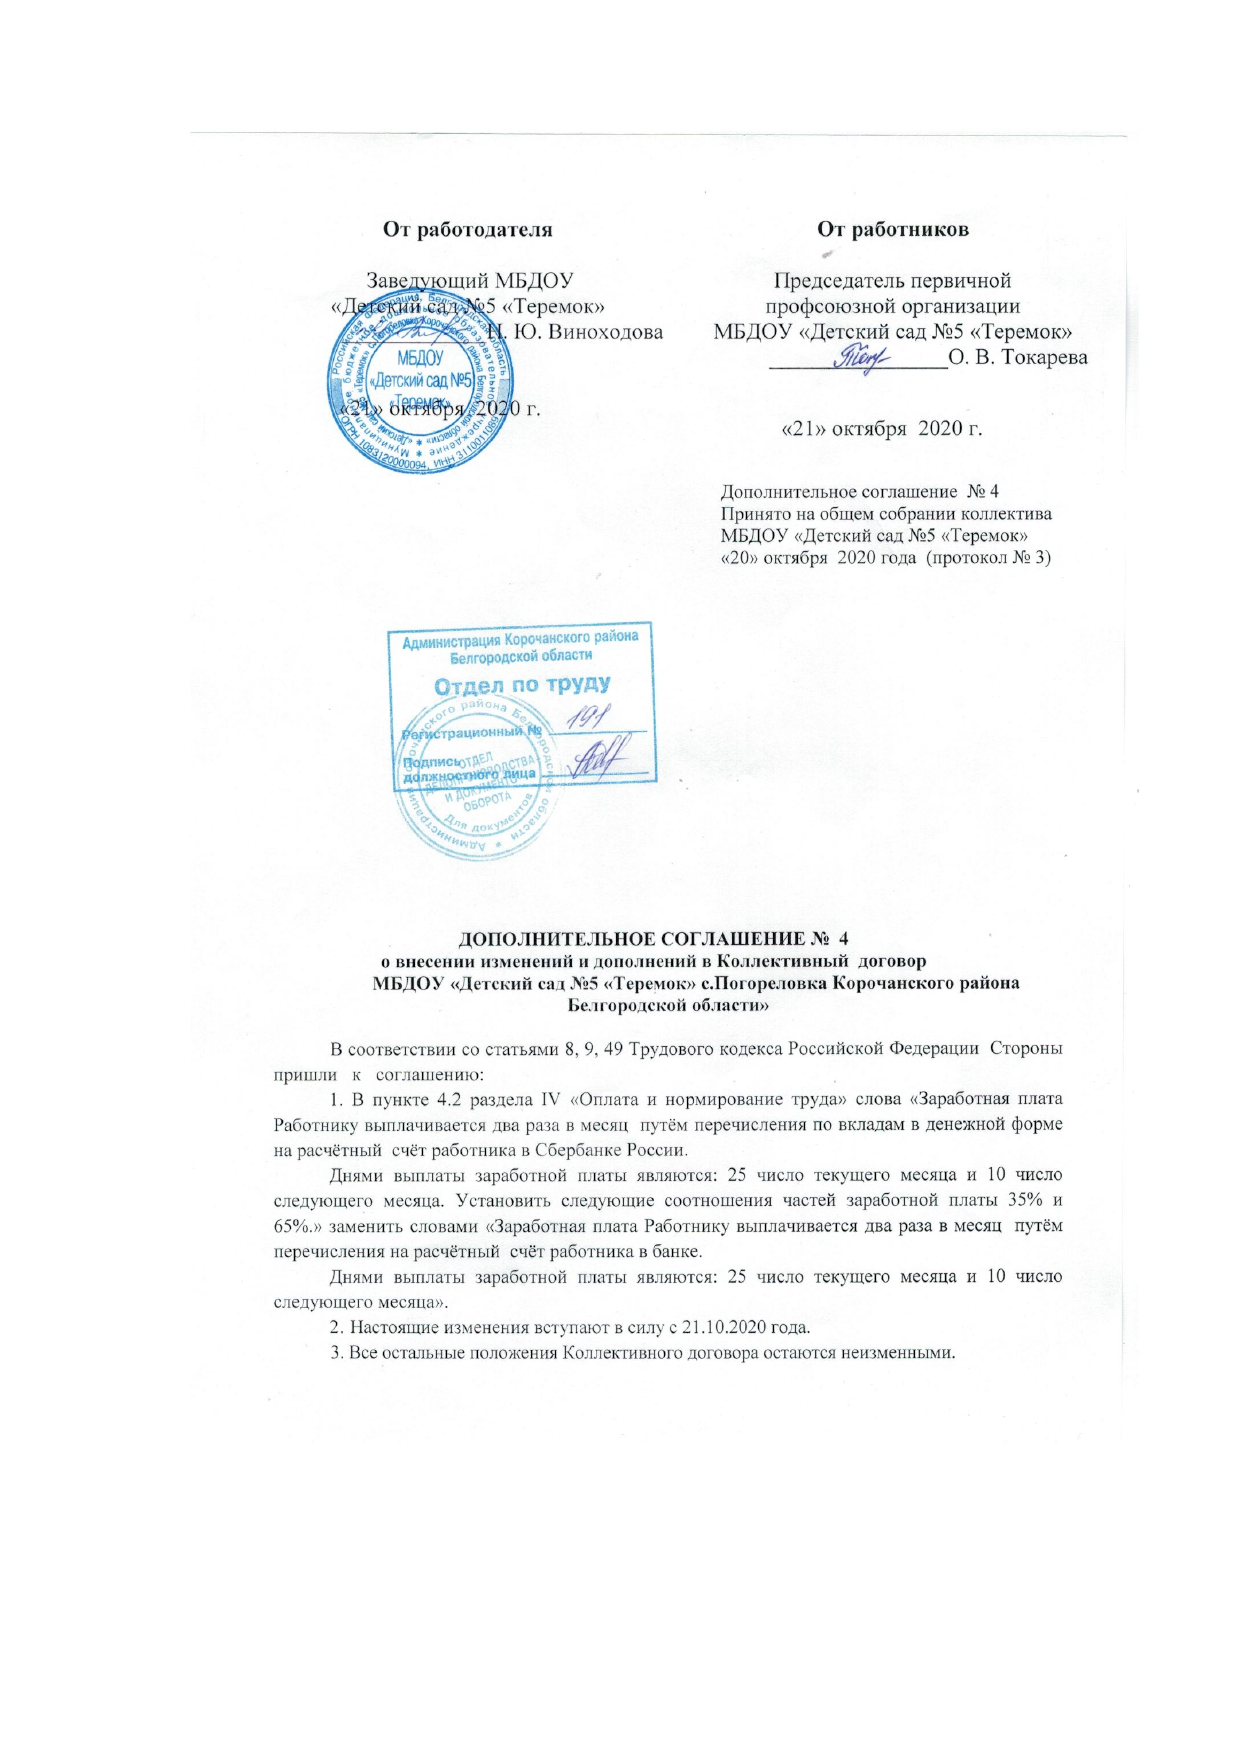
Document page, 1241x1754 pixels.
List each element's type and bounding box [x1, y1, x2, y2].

picture [177, 118, 1152, 1458]
